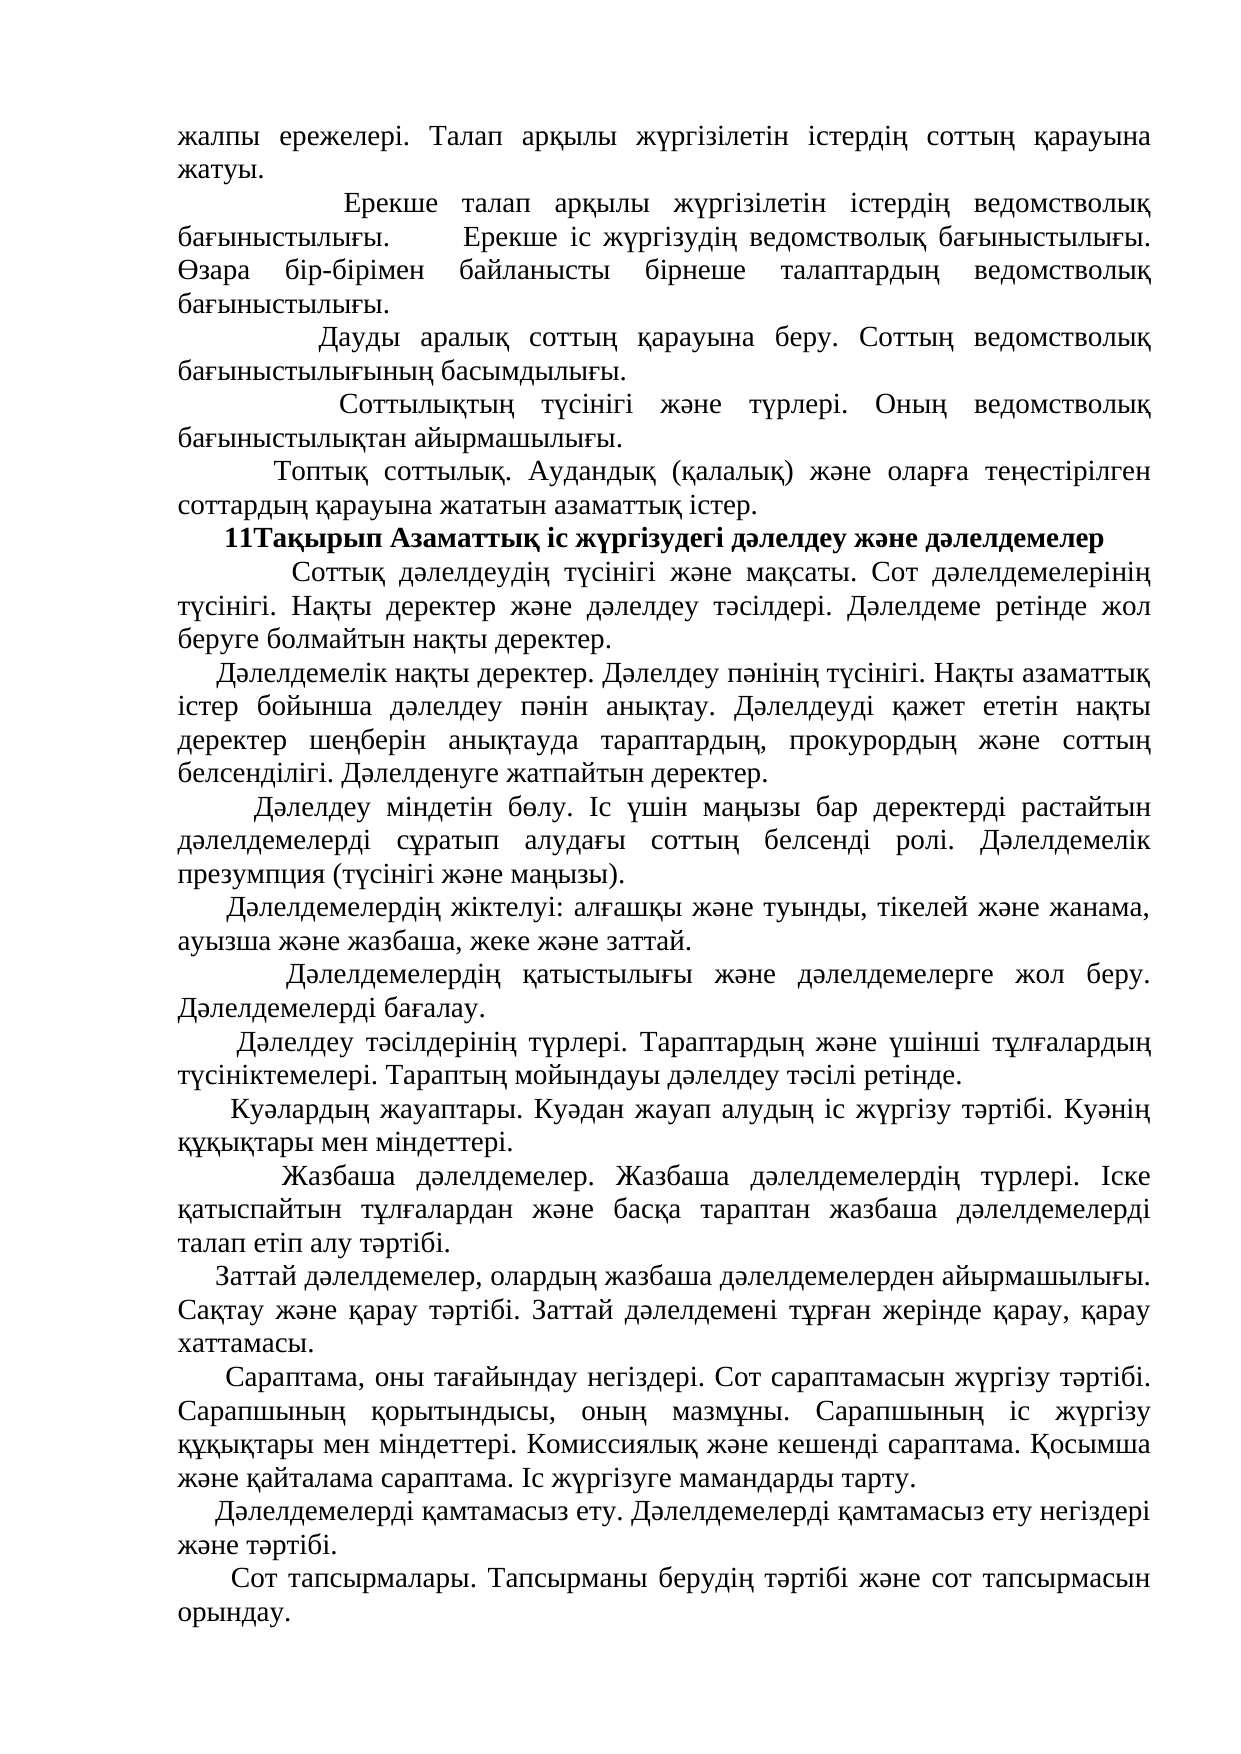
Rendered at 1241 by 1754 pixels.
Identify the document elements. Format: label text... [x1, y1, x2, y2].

text Дәлелдемелердің жіктелуі: алғашқы және туынды, тікелей және жанама, ауызша және жазбаша, жеке және заттай. [177, 889, 1152, 957]
text 11Тақырып Азаматтық іс жүргізудегі дәлелдеу және дәлелдемелер [177, 521, 1152, 554]
text Куәлардың жауаптары. Куәдан жауап алудың іс жүргізу тәртібі. Куәнің құқықтары мен міндеттері. [177, 1091, 1152, 1158]
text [177, 118, 1152, 185]
text Дәлелдемелік нақты деректер. Дәлелдеу пәнінің түсінігі. Нақты азаматтық істер бойынша дәлелдеу пәнін анықтау. Дәлелдеуді қажет ететін нақты деректер шеңберін анықтауда тараптардың, прокурордың және соттың белсенділігі. Дәлелденуге жатпайтын деректер. [177, 655, 1152, 789]
text Соттылықтың түсінігі және түрлері. Оның ведомстволық бағыныстылықтан айырмашылығы. [177, 386, 1152, 453]
text Сот тапсырмалары. Тапсырманы берудің тәртібі және сот тапсырмасын орындау. [177, 1560, 1152, 1627]
text Дәлелдемелердің қатыстылығы және дәлелдемелерге жол беру. Дәлелдемелерді бағалау. [177, 957, 1152, 1024]
text Дауды аралық соттың қарауына беру. Соттың ведомстволық бағыныстылығының басымдылығы. [177, 319, 1152, 386]
text Ерекше талап арқылы жүргізілетін істердің ведомстволық бағыныстылығы. Ерекше іс жүргізудің ведомстволық бағыныстылығы. Өзара бір-бірімен байланысты бірнеше талаптардың ведомстволық бағыныстылығы. [177, 185, 1152, 319]
text Дәлелдеу міндетін бөлу. Іс үшін маңызы бар деректерді растайтын дәлелдемелерді сұратып алудағы соттың белсенді ролі. Дәлелдемелік презумпция (түсінігі және маңызы). [177, 789, 1152, 889]
text Дәлелдемелерді қамтамасыз ету. Дәлелдемелерді қамтамасыз ету негіздері және тәртібі. [177, 1493, 1152, 1560]
text Сараптама, оны тағайындау негіздері. Сот сараптамасын жүргізу тәртібі. Сарапшының қорытындысы, оның мазмұны. Сарапшының іс жүргізу құқықтары мен міндеттері. Комиссиялық және кешенді сараптама. Қосымша және қайталама сараптама. Іс жүргізуге мамандарды тарту. [177, 1359, 1152, 1493]
text Дәлелдеу тәсілдерінің түрлері. Тараптардың және үшінші тұлғалардың түсініктемелері. Тараптың мойындауы дәлелдеу тәсілі ретінде. [177, 1024, 1152, 1091]
text Заттай дәлелдемелер, олардың жазбаша дәлелдемелерден айырмашылығы. Сақтау және қарау тәртібі. Заттай дәлелдемені тұрған жерінде қарау, қарау хаттамасы. [177, 1258, 1152, 1359]
text Соттық дәлелдеудің түсінігі және мақсаты. Сот дәлелдемелерінің түсінігі. Нақты деректер және дәлелдеу тәсілдері. Дәлелдеме ретінде жол беруге болмайтын нақты деректер. [177, 554, 1152, 655]
text Топтық соттылық. Аудандық (қалалық) және оларға теңестірілген соттардың қарауына жататын азаматтық істер. [177, 453, 1152, 521]
text Жазбаша дәлелдемелер. Жазбаша дәлелдемелердің түрлері. Іске қатыспайтын тұлғалардан және басқа тараптан жазбаша дәлелдемелерді талап етіп алу тәртібі. [177, 1158, 1152, 1258]
